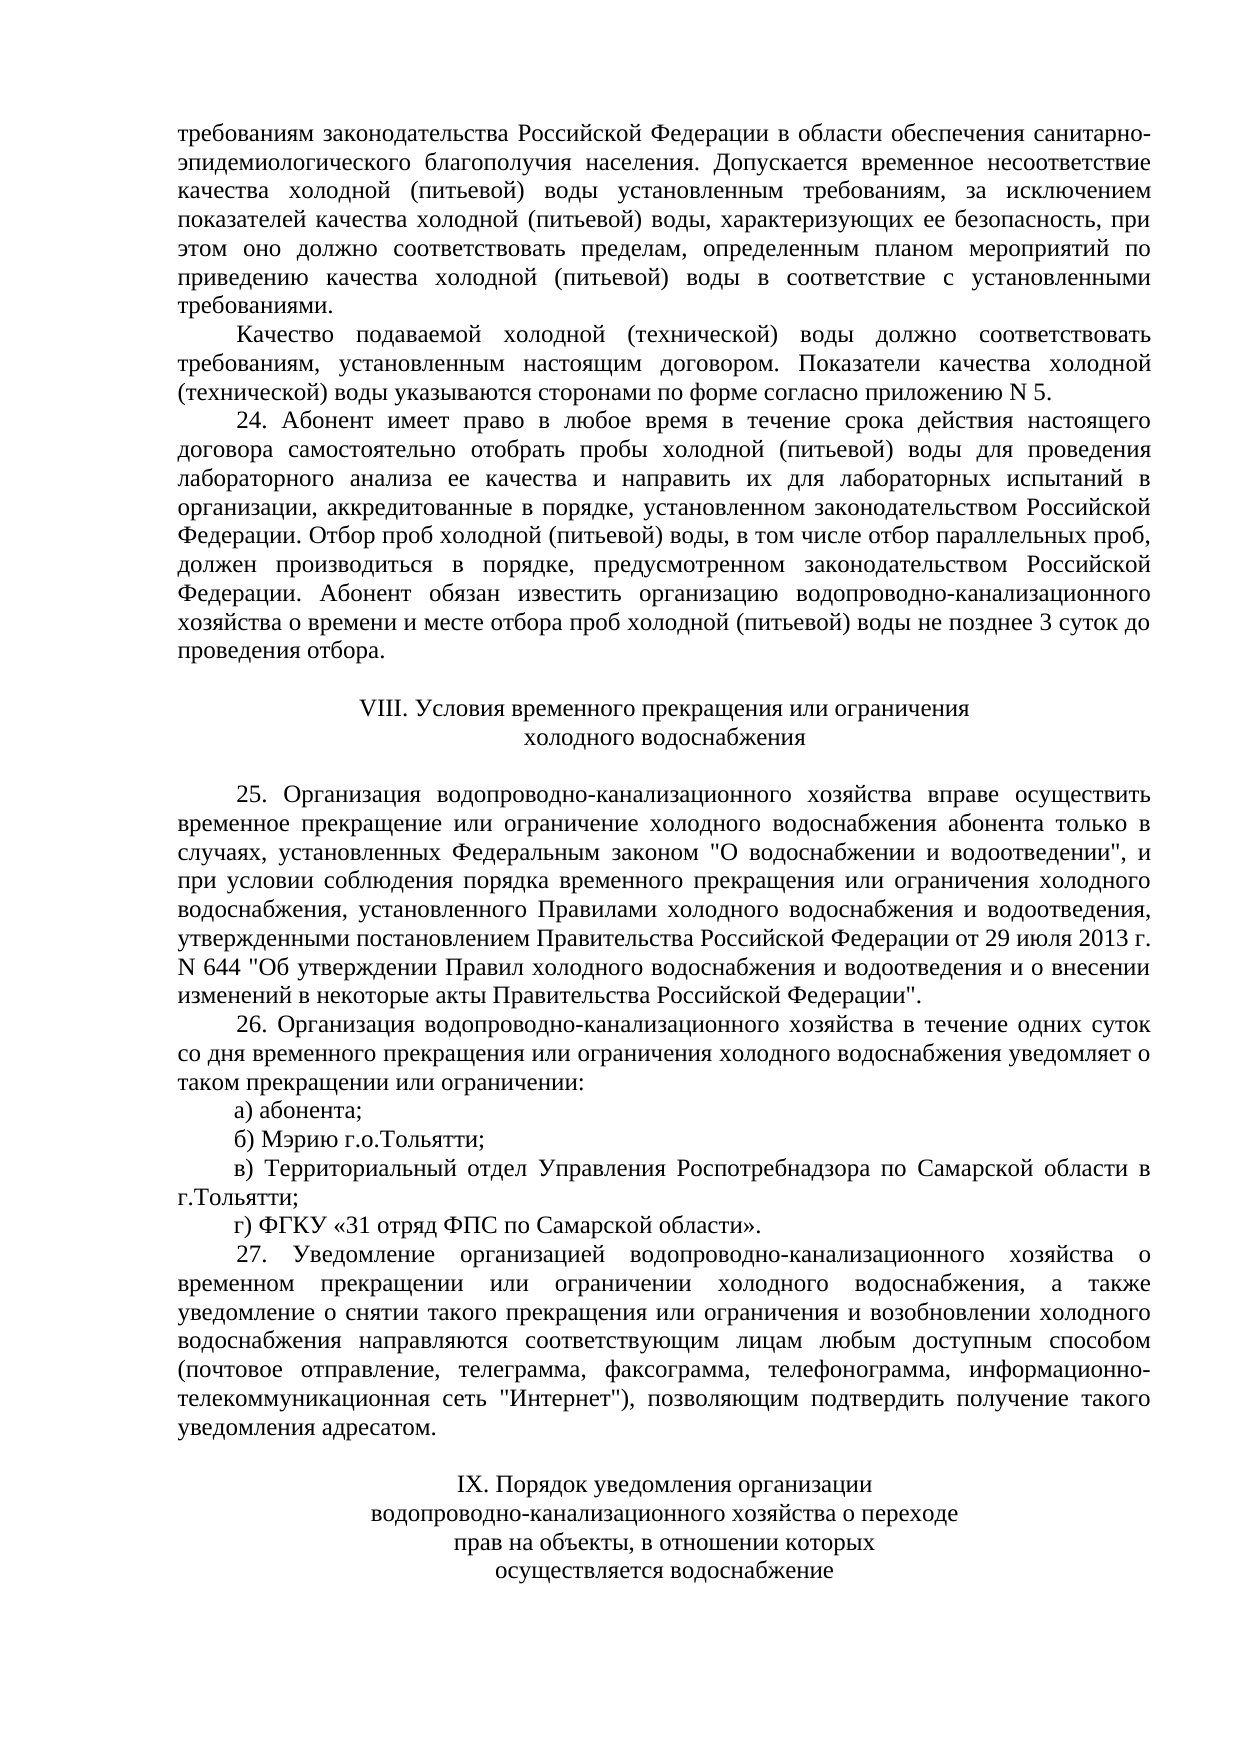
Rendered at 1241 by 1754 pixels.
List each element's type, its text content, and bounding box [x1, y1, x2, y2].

text Качество подаваемой холодной (технической) воды должно соответствовать требованиям, установленным настоящим договором. Показатели качества холодной (технической) воды указываются сторонами по форме согласно приложению N 5. [177, 319, 1152, 406]
text а) абонента; [177, 1096, 1152, 1124]
text водопроводно-канализационного хозяйства о переходе [177, 1498, 1152, 1527]
text в) Территориальный отдел Управления Роспотребнадзора по Самарской области в г.Тольятти; [177, 1153, 1152, 1211]
text прав на объекты, в отношении которых [177, 1527, 1152, 1556]
text 27. Уведомление организацией водопроводно-канализационного хозяйства о временном прекращении или ограничении холодного водоснабжения, а также уведомление о снятии такого прекращения или ограничения и возобновлении холодного водоснабжения направляются соответствующим лицам любым доступным способом (почтовое отправление, телеграмма, факсограмма, телефонограмма, информационно-телекоммуникационная сеть "Интернет"), позволяющим подтвердить получение такого уведомления адресатом. [177, 1239, 1152, 1441]
text 25. Организация водопроводно-канализационного хозяйства вправе осуществить временное прекращение или ограничение холодного водоснабжения абонента только в случаях, установленных Федеральным законом "О водоснабжении и водоотведении", и при условии соблюдения порядка временного прекращения или ограничения холодного водоснабжения, установленного Правилами холодного водоснабжения и водоотведения, утвержденными постановлением Правительства Российской Федерации от 29 июля 2013 г. N 644 "Об утверждении Правил холодного водоснабжения и водоотведения и о внесении изменений в некоторые акты Правительства Российской Федерации". [177, 779, 1152, 1009]
text 26. Организация водопроводно-канализационного хозяйства в течение одних суток со дня временного прекращения или ограничения холодного водоснабжения уведомляет о таком прекращении или ограничении: [177, 1009, 1152, 1096]
text холодного водоснабжения [177, 722, 1152, 751]
text осуществляется водоснабжение [177, 1556, 1152, 1584]
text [177, 118, 1152, 319]
text VIII. Условия временного прекращения или ограничения [177, 693, 1152, 722]
text б) Мэрию г.о.Тольятти; [177, 1124, 1152, 1153]
text IX. Порядок уведомления организации [177, 1469, 1152, 1498]
text 24. Абонент имеет право в любое время в течение срока действия настоящего договора самостоятельно отобрать пробы холодной (питьевой) воды для проведения лабораторного анализа ее качества и направить их для лабораторных испытаний в организации, аккредитованные в порядке, установленном законодательством Российской Федерации. Отбор проб холодной (питьевой) воды, в том числе отбор параллельных проб, должен производиться в порядке, предусмотренном законодательством Российской Федерации. Абонент обязан известить организацию водопроводно-канализационного хозяйства о времени и месте отбора проб холодной (питьевой) воды не позднее 3 суток до проведения отбора. [177, 406, 1152, 664]
text г) ФГКУ «31 отряд ФПС по Самарской области». [177, 1211, 1152, 1239]
